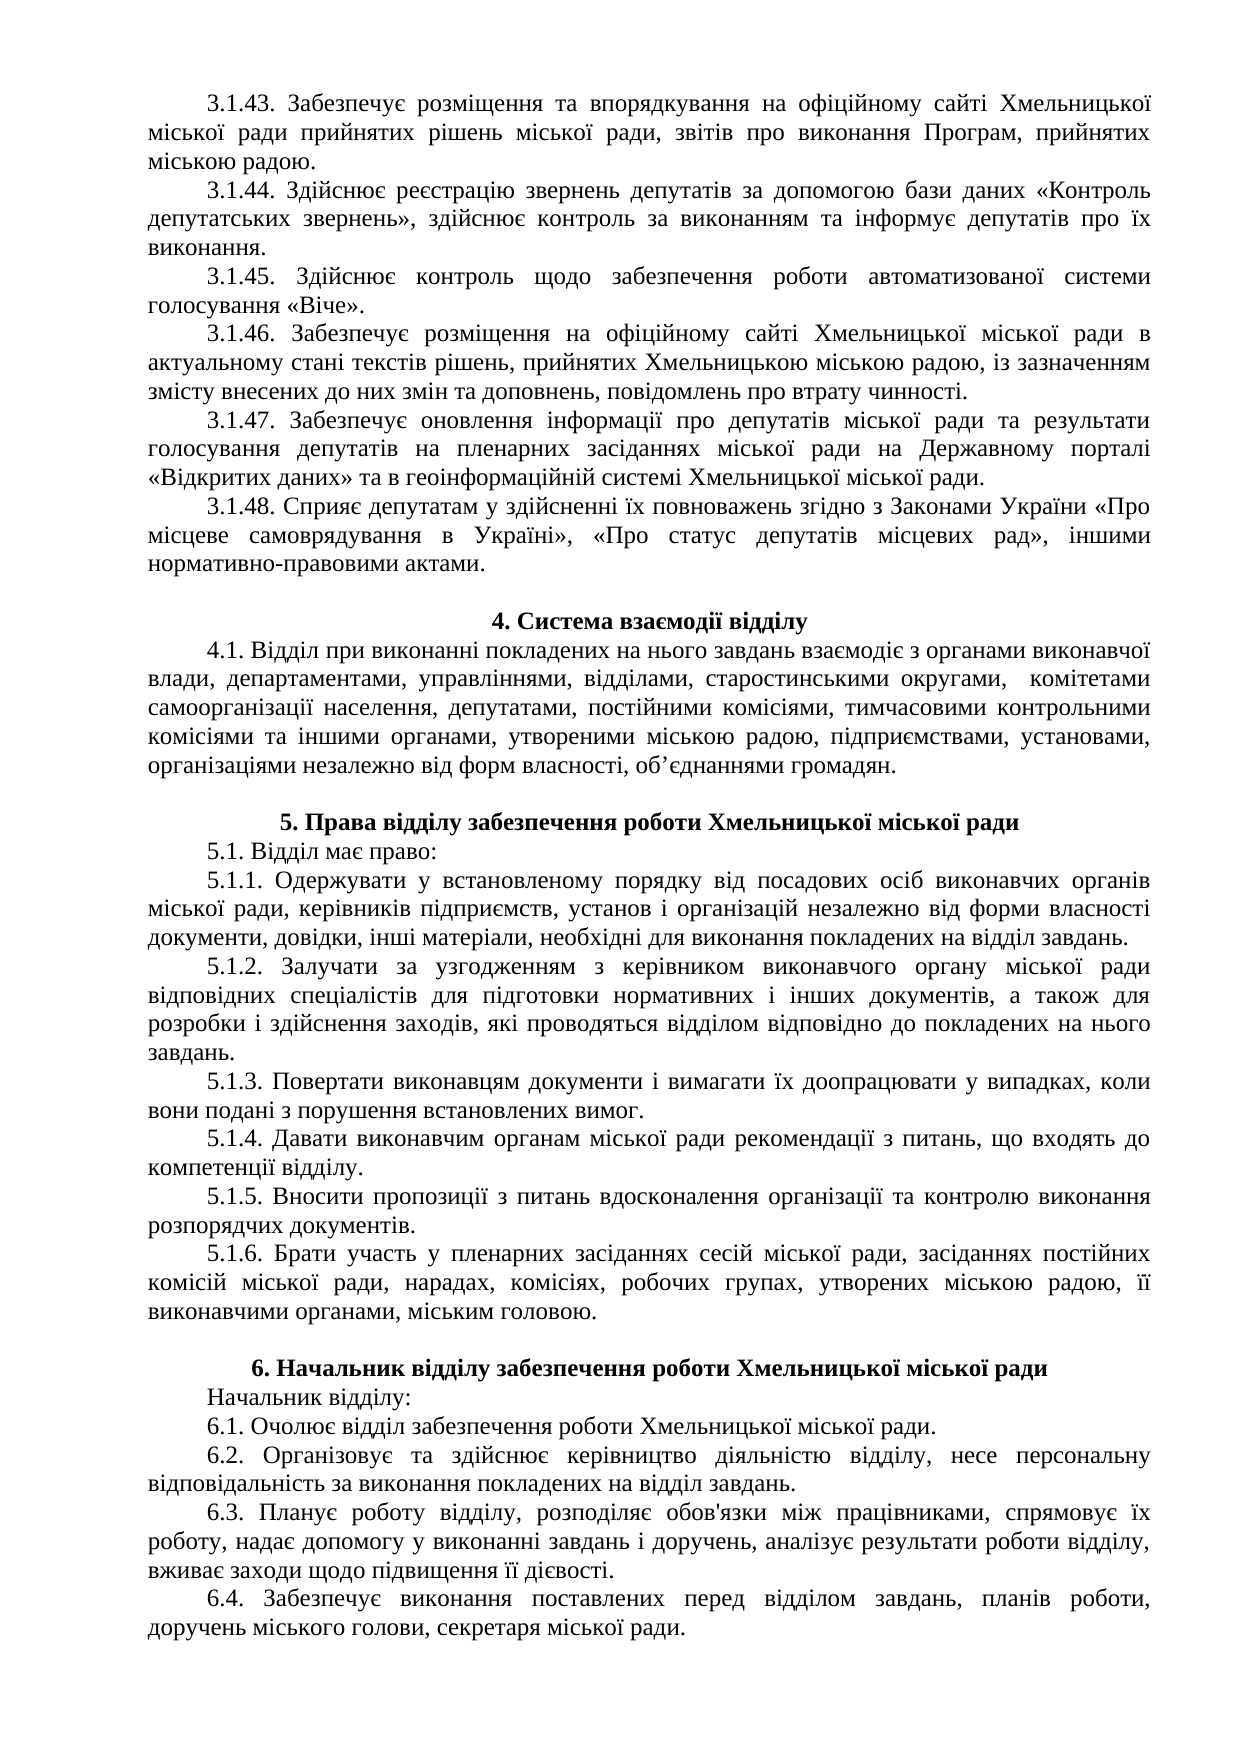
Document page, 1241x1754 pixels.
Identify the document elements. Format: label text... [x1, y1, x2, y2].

text 6.4. Забезпечує виконання поставлених перед відділом завдань, планів роботи, доручень міського голови, секретаря міської ради. [148, 1583, 1152, 1641]
text 3.1.46. Забезпечує розміщення на офіційному сайті Хмельницької міської ради в актуальному стані текстів рішень, прийнятих Хмельницькою міською радою, із зазначенням змісту внесених до них змін та доповнень, повідомлень про втрату чинності. [148, 318, 1152, 405]
text 6.3. Планує роботу відділу, розподіляє обов'язки між працівниками, спрямовує їх роботу, надає допомогу у виконанні завдань і доручень, аналізує результати роботи відділу, вживає заходи щодо підвищення її дієвості. [148, 1497, 1152, 1583]
text 3.1.45. Здійснює контроль щодо забезпечення роботи автоматизованої системи голосування «Віче». [148, 261, 1152, 318]
list 6.1. Очолює відділ забезпечення роботи Хмельницької міської ради. [148, 1411, 1152, 1440]
text 5. Права відділу забезпечення роботи Хмельницької міської ради [148, 807, 1152, 836]
list Начальник відділу: [148, 1382, 1152, 1411]
text 3.1.47. Забезпечує оновлення інформації про депутатів міської ради та результати голосування депутатів на пленарних засіданнях міської ради на Державному порталі «Відкритих даних» та в геоінформаційній системі Хмельницької міської ради. [148, 405, 1152, 491]
text 5.1. Відділ має право: [148, 836, 1152, 865]
text 5.1.5. Вносити пропозиції з питань вдосконалення організації та контролю виконання розпорядчих документів. [148, 1181, 1152, 1238]
text 5.1.1. Одержувати у встановленому порядку від посадових осіб виконавчих органів міської ради, керівників підприємств, установ і організацій незалежно від форми власності документи, довідки, інші матеріали, необхідні для виконання покладених на відділ завдань. [148, 865, 1152, 951]
text 5.1.3. Повертати виконавцям документи і вимагати їх доопрацювати у випадках, коли вони подані з порушення встановлених вимог. [148, 1066, 1152, 1123]
text 5.1.2. Залучати за узгодженням з керівником виконавчого органу міської ради відповідних спеціалістів для підготовки нормативних і інших документів, а також для розробки і здійснення заходів, які проводяться відділом відповідно до покладених на нього завдань. [148, 951, 1152, 1066]
text 3.1.44. Здійснює реєстрацію звернень депутатів за допомогою бази даних «Контроль депутатських звернень», здійснює контроль за виконанням та інформує депутатів про їх виконання. [148, 175, 1152, 261]
text 6.2. Організовує та здійснює керівництво діяльністю відділу, несе персональну відповідальність за виконання покладених на відділ завдань. [148, 1440, 1152, 1497]
text 4. Система взаємодії відділу [148, 606, 1152, 635]
text 3.1.43. Забезпечує розміщення та впорядкування на офіційному сайті Хмельницької міської ради прийнятих рішень міської ради, звітів про виконання Програм, прийнятих міською радою. [148, 88, 1152, 175]
text 5.1.6. Брати участь у пленарних засіданнях сесій міської ради, засіданнях постійних комісій міської ради, нарадах, комісіях, робочих групах, утворених міською радою, її виконавчими органами, міським головою. [148, 1238, 1152, 1325]
text 5.1.4. Давати виконавчим органам міської ради рекомендації з питань, що входять до компетенції відділу. [148, 1123, 1152, 1181]
text 6. Начальник відділу забезпечення роботи Хмельницької міської ради [148, 1353, 1152, 1382]
text 4.1. Відділ при виконанні покладених на нього завдань взаємодіє з органами виконавчої влади, департаментами, управліннями, відділами, старостинськими округами, комітетами самоорганізації населення, депутатами, постійними комісіями, тимчасовими контрольними комісіями та іншими органами, утвореними міською радою, підприємствами, установами, організаціями незалежно від форм власності, об’єднаннями громадян. [148, 635, 1152, 778]
text 3.1.48. Сприяє депутатам у здійсненні їх повноважень згідно з Законами України «Про місцеве самоврядування в Україні», «Про статус депутатів місцевих рад», іншими нормативно-правовими актами. [148, 491, 1152, 577]
